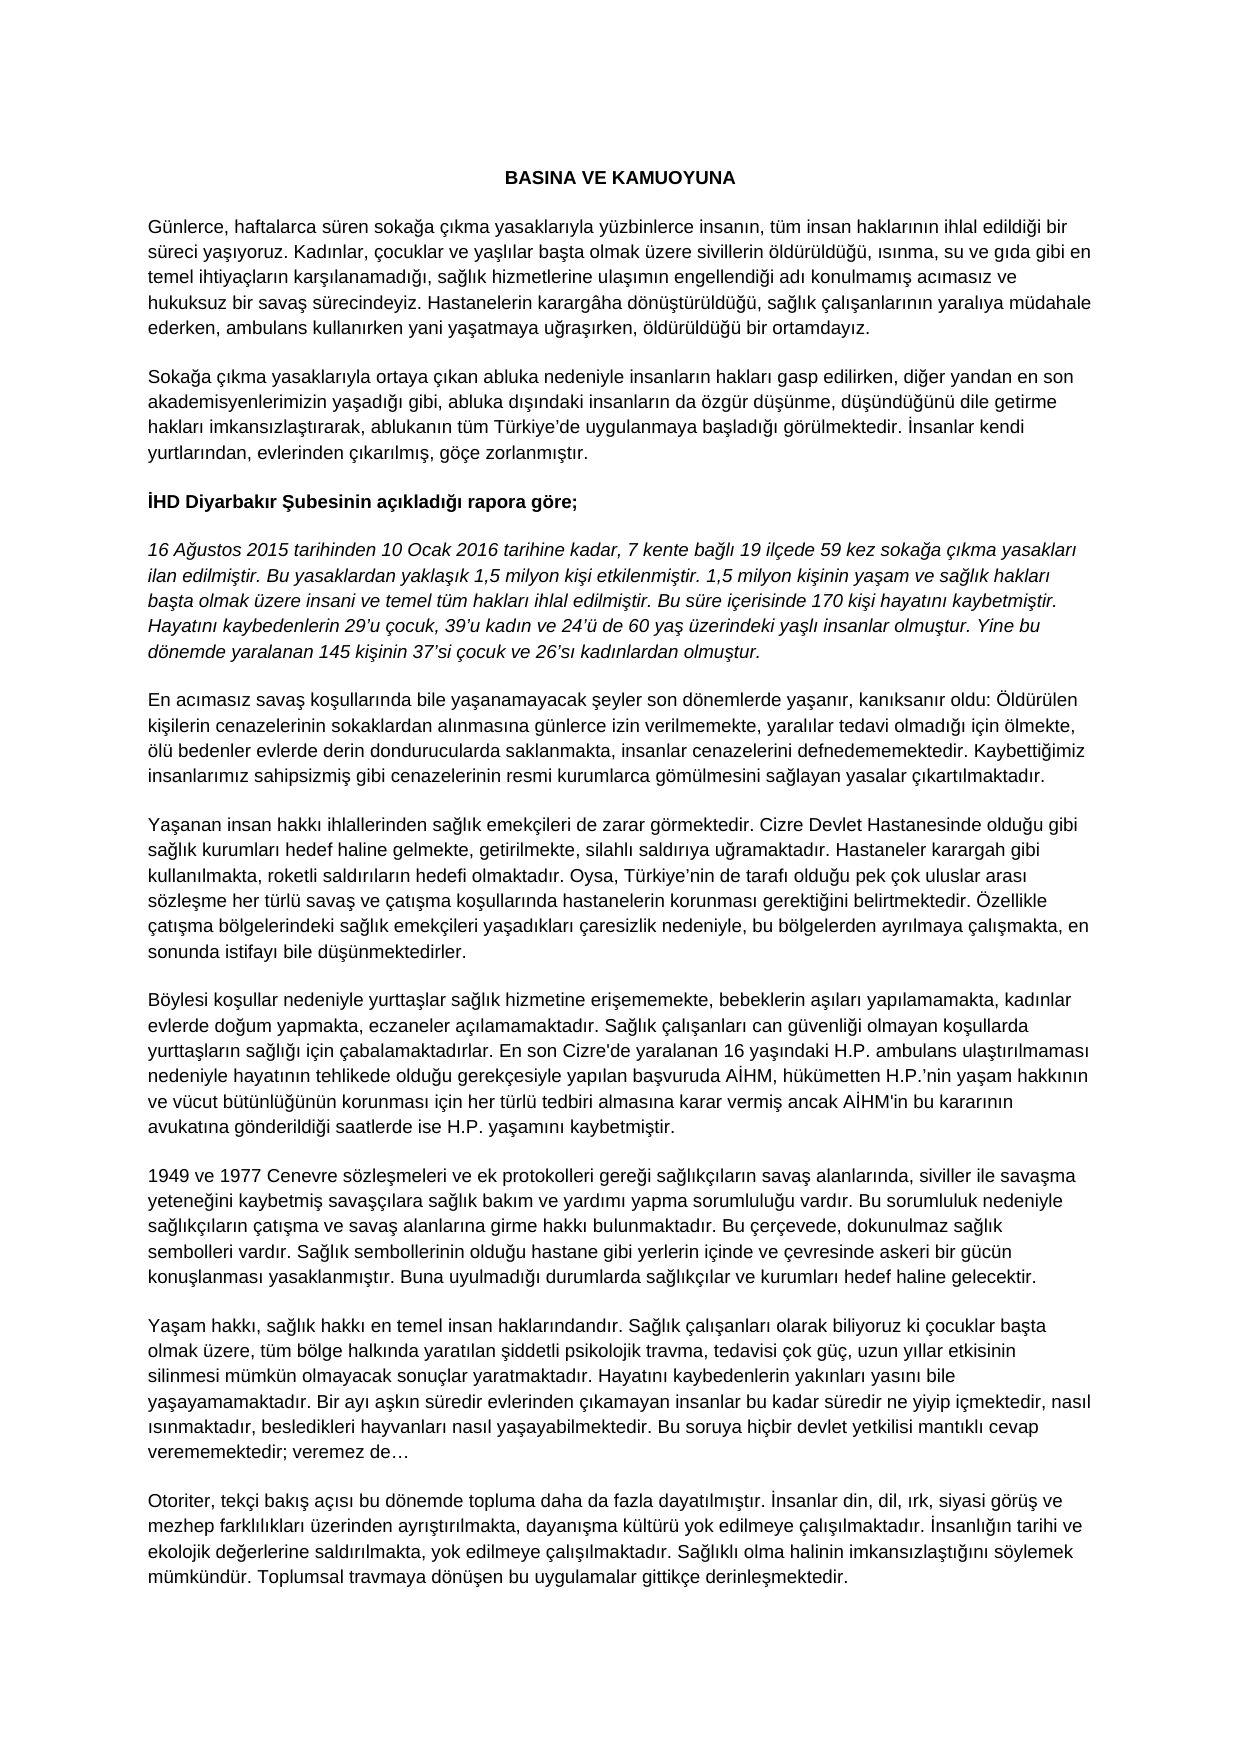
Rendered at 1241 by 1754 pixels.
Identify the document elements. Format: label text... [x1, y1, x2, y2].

text 16 Ağustos 2015 tarihinden 10 Ocak 2016 tarihine kadar, 7 kente bağlı 19 ilçede 59 kez sokağa çıkma yasakları ilan edilmiştir. Bu yasaklardan yaklaşık 1,5 milyon kişi etkilenmiştir. 1,5 milyon kişinin yaşam ve sağlık hakları başta olmak üzere insani ve temel tüm hakları ihlal edilmiştir. Bu süre içerisinde 170 kişi hayatını kaybetmiştir. Hayatını kaybedenlerin 29’u çocuk, 39’u kadın ve 24’ü de 60 yaş üzerindeki yaşlı insanlar olmuştur. Yine bu dönemde yaralanan 145 kişinin 37’si çocuk ve 26’sı kadınlardan olmuştur. [148, 535, 1093, 662]
text Günlerce, haftalarca süren sokağa çıkma yasaklarıyla yüzbinlerce insanın, tüm insan haklarının ihlal edildiği bir süreci yaşıyoruz. Kadınlar, çocuklar ve yaşlılar başta olmak üzere sivillerin öldürüldüğü, ısınma, su ve gıda gibi en temel ihtiyaçların karşılanamadığı, sağlık hizmetlerine ulaşımın engellendiği adı konulmamış acımasız ve hukuksuz bir savaş sürecindeyiz. Hastanelerin karargâha dönüştürüldüğü, sağlık çalışanlarının yaralıya müdahale ederken, ambulans kullanırken yani yaşatmaya uğraşırken, öldürüldüğü bir ortamdayız. [148, 212, 1093, 338]
text En acımasız savaş koşullarında bile yaşanamayacak şeyler son dönemlerde yaşanır, kanıksanır oldu: Öldürülen kişilerin cenazelerinin sokaklardan alınmasına günlerce izin verilmemekte, yaralılar tedavi olmadığı için ölmekte, ölü bedenler evlerde derin dondurucularda saklanmakta, insanlar cenazelerini defnedememektedir. Kaybettiğimiz insanlarımız sahipsizmiş gibi cenazelerinin resmi kurumlarca gömülmesini sağlayan yasalar çıkartılmaktadır. [148, 685, 1093, 787]
text 1949 ve 1977 Cenevre sözleşmeleri ve ek protokolleri gereği sağlıkçıların savaş alanlarında, siviller ile savaşma yeteneğini kaybetmiş savaşçılara sağlık bakım ve yardımı yapma sorumluluğu vardır. Bu sorumluluk nedeniyle sağlıkçıların çatışma ve savaş alanlarına girme hakkı bulunmaktadır. Bu çerçevede, dokunulmaz sağlık sembolleri vardır. Sağlık sembollerinin olduğu hastane gibi yerlerin içinde ve çevresinde askeri bir gücün konuşlanması yasaklanmıştır. Buna uyulmadığı durumlarda sağlıkçılar ve kurumları hedef haline gelecektir. [148, 1161, 1093, 1287]
text Böylesi koşullar nedeniyle yurttaşlar sağlık hizmetine erişememekte, bebeklerin aşıları yapılamamakta, kadınlar evlerde doğum yapmakta, eczaneler açılamamaktadır. Sağlık çalışanları can güvenliği olmayan koşullarda yurttaşların sağlığı için çabalamaktadırlar. En son Cizre'de yaralanan 16 yaşındaki H.P. ambulans ulaştırılmaması nedeniyle hayatının tehlikede olduğu gerekçesiyle yapılan başvuruda AİHM, hükümetten H.P.’nin yaşam hakkının ve vücut bütünlüğünün korunması için her türlü tedbiri almasına karar vermiş ancak AİHM'in bu kararının avukatına gönderildiği saatlerde ise H.P. yaşamını kaybetmiştir. [148, 985, 1093, 1137]
text İHD Diyarbakır Şubesinin açıkladığı rapora göre; [148, 487, 1093, 512]
text Sokağa çıkma yasaklarıyla ortaya çıkan abluka nedeniyle insanların hakları gasp edilirken, diğer yandan en son akademisyenlerimizin yaşadığı gibi, abluka dışındaki insanların da özgür düşünme, düşündüğünü dile getirme hakları imkansızlaştırarak, ablukanın tüm Türkiye’de uygulanmaya başladığı görülmektedir. İnsanlar kendi yurtlarından, evlerinden çıkarılmış, göçe zorlanmıştır. [148, 362, 1093, 463]
text Otoriter, tekçi bakış açısı bu dönemde topluma daha da fazla dayatılmıştır. İnsanlar din, dil, ırk, siyasi görüş ve mezhep farklılıkları üzerinden ayrıştırılmakta, dayanışma kültürü yok edilmeye çalışılmaktadır. İnsanlığın tarihi ve ekolojik değerlerine saldırılmakta, yok edilmeye çalışılmaktadır. Sağlıklı olma halinin imkansızlaştığını söylemek mümkündür. Toplumsal travmaya dönüşen bu uygulamalar gittikçe derinleşmektedir. [148, 1486, 1093, 1587]
text Yaşam hakkı, sağlık hakkı en temel insan haklarındandır. Sağlık çalışanları olarak biliyoruz ki çocuklar başta olmak üzere, tüm bölge halkında yaratılan şiddetli psikolojik travma, tedavisi çok güç, uzun yıllar etkisinin silinmesi mümkün olmayacak sonuçlar yaratmaktadır. Hayatını kaybedenlerin yakınları yasını bile yaşayamamaktadır. Bir ayı aşkın süredir evlerinden çıkamayan insanlar bu kadar süredir ne yiyip içmektedir, nasıl ısınmaktadır, besledikleri hayvanları nasıl yaşayabilmektedir. Bu soruya hiçbir devlet yetkilisi mantıklı cevap verememektedir; veremez de… [148, 1311, 1093, 1463]
text Yaşanan insan hakkı ihlallerinden sağlık emekçileri de zarar görmektedir. Cizre Devlet Hastanesinde olduğu gibi sağlık kurumları hedef haline gelmekte, getirilmekte, silahlı saldırıya uğramaktadır. Hastaneler karargah gibi kullanılmakta, roketli saldırıların hedefi olmaktadır. Oysa, Türkiye’nin de tarafı olduğu pek çok uluslar arası sözleşme her türlü savaş ve çatışma koşullarında hastanelerin korunması gerektiğini belirtmektedir. Özellikle çatışma bölgelerindeki sağlık emekçileri yaşadıkları çaresizlik nedeniyle, bu bölgelerden ayrılmaya çalışmakta, en sonunda istifayı bile düşünmektedirler. [148, 810, 1093, 962]
text BASINA VE KAMUOYUNA [148, 163, 1093, 188]
